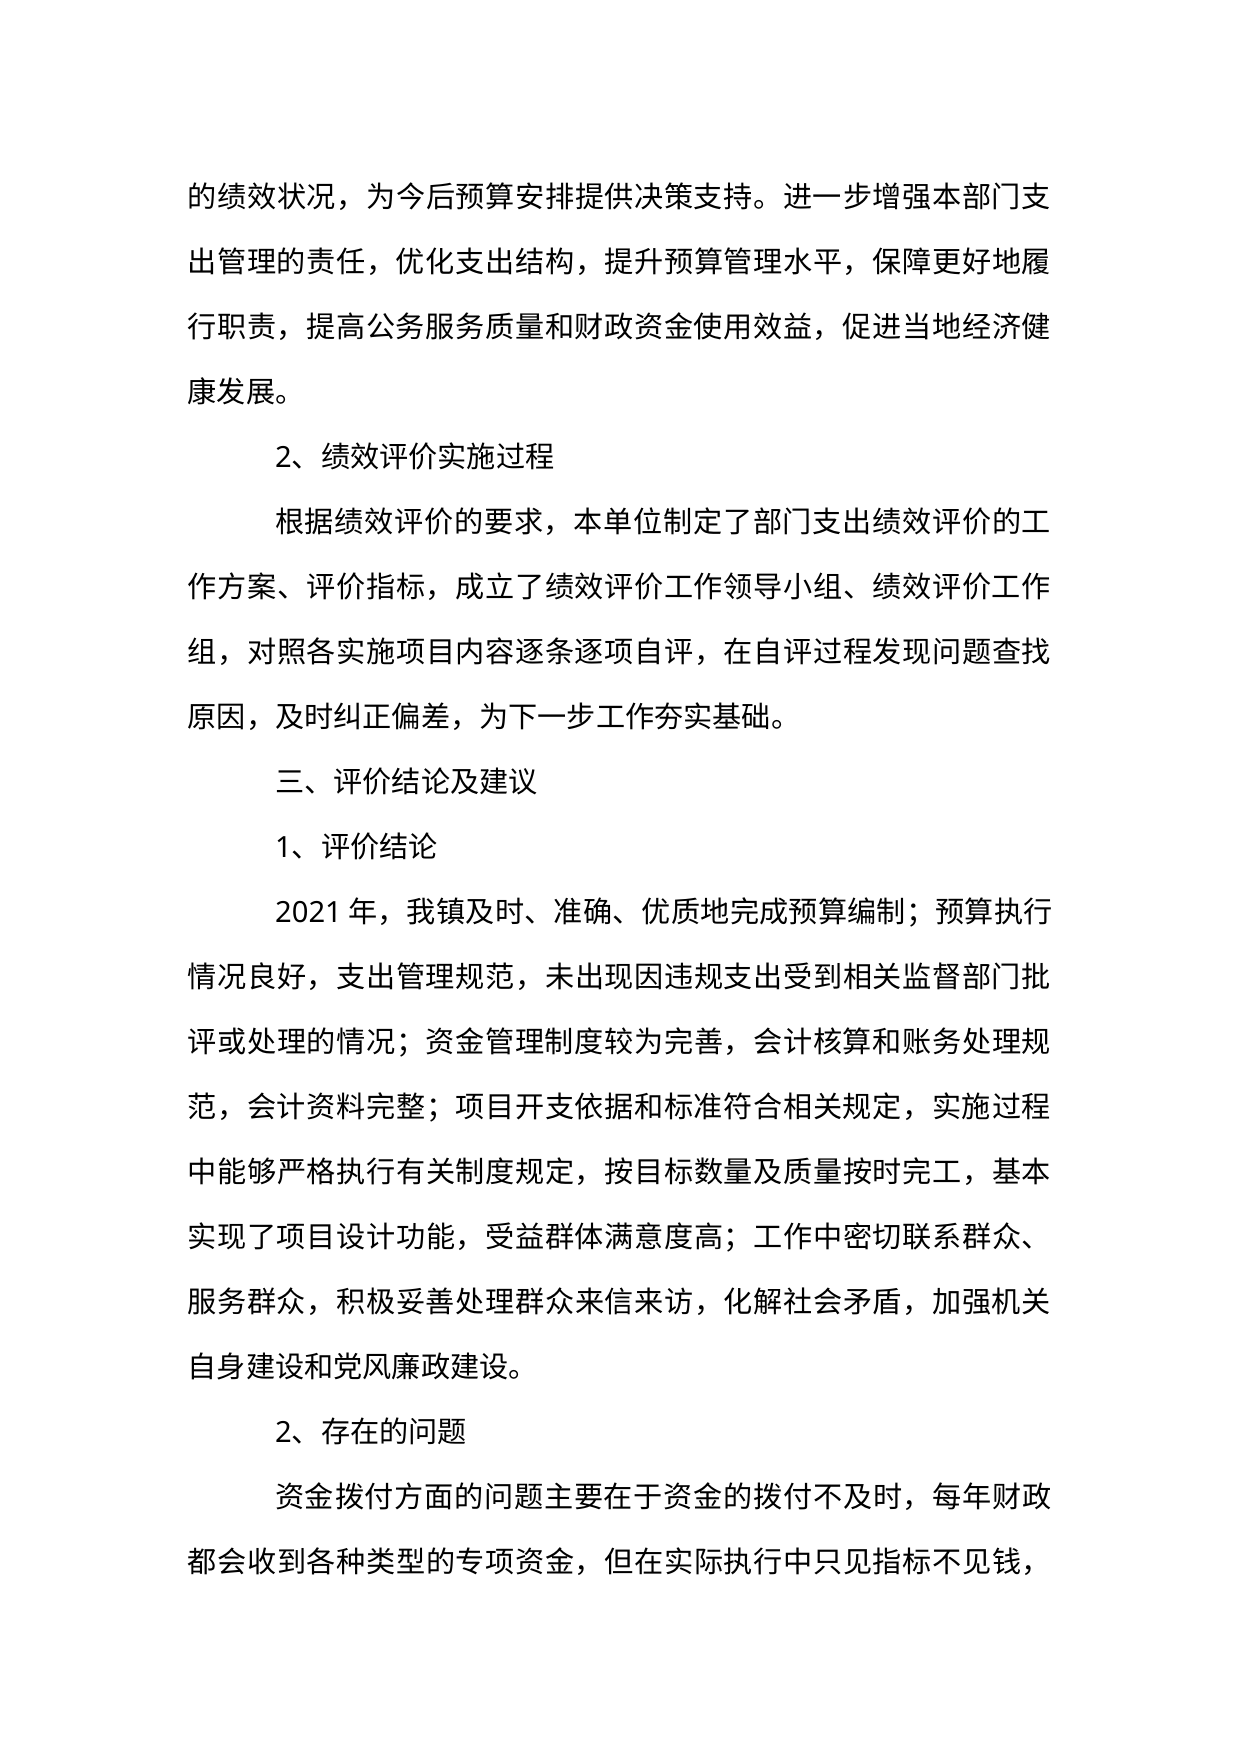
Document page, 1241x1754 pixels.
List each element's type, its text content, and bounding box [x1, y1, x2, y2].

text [187, 162, 1053, 422]
text 根据绩效评价的要求，本单位制定了部门支出绩效评价的工作方案、评价指标，成立了绩效评价工作领导小组、绩效评价工作组，对照各实施项目内容逐条逐项自评，在自评过程发现问题查找原因，及时纠正偏差，为下一步工作夯实基础。 [187, 487, 1053, 747]
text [187, 1462, 1053, 1592]
text 2、存在的问题 [187, 1397, 1053, 1462]
text 2021年，我镇及时、准确、优质地完成预算编制；预算执行情况良好，支出管理规范，未出现因违规支出受到相关监督部门批评或处理的情况；资金管理制度较为完善，会计核算和账务处理规范，会计资料完整；项目开支依据和标准符合相关规定，实施过程中能够严格执行有关制度规定，按目标数量及质量按时完工，基本实现了项目设计功能，受益群体满意度高；工作中密切联系群众、服务群众，积极妥善处理群众来信来访，化解社会矛盾，加强机关自身建设和党风廉政建设。 [187, 877, 1053, 1397]
text 1、评价结论 [187, 812, 1053, 877]
text 三、评价结论及建议 [187, 747, 1053, 812]
text 2、绩效评价实施过程 [187, 422, 1053, 487]
